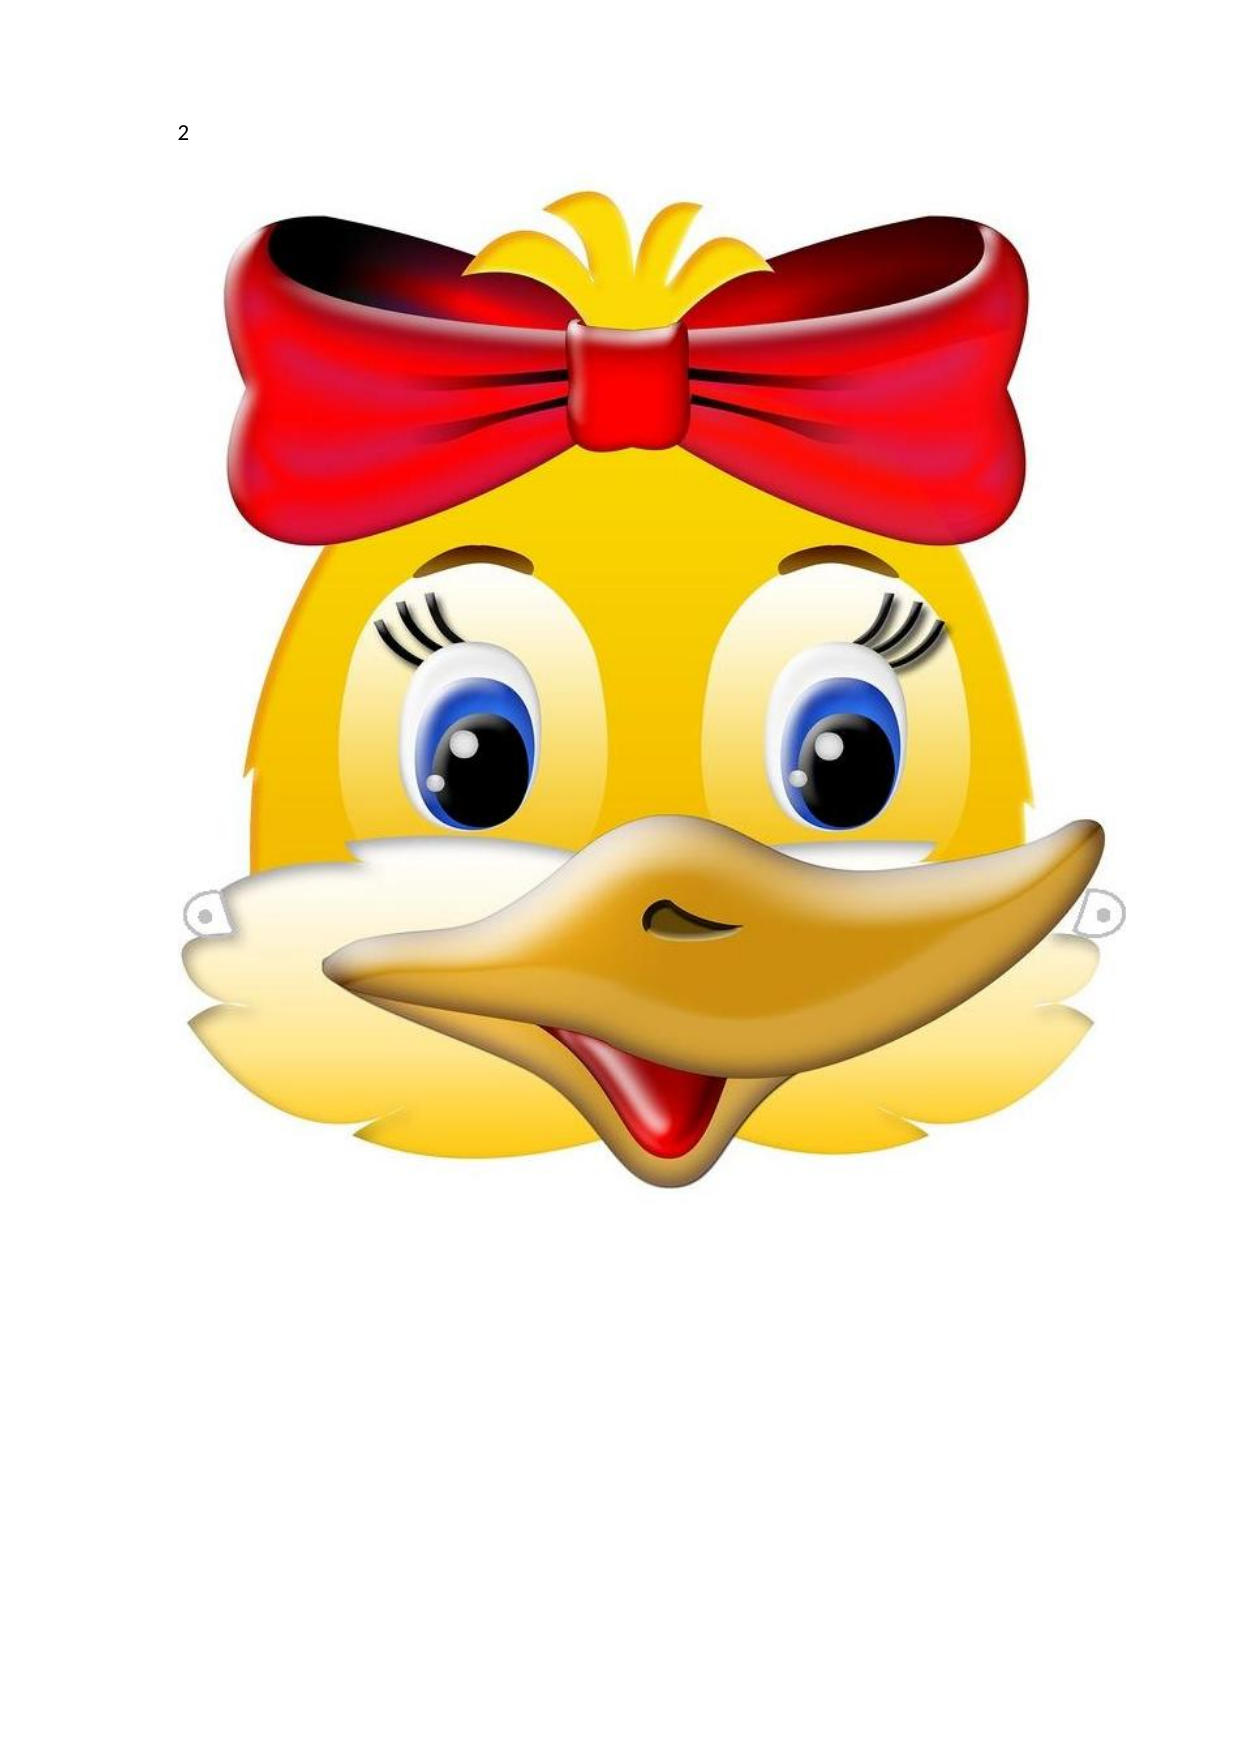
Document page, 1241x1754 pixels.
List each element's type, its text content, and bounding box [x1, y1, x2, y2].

text 2 [177, 118, 1152, 146]
picture [177, 171, 1152, 1207]
